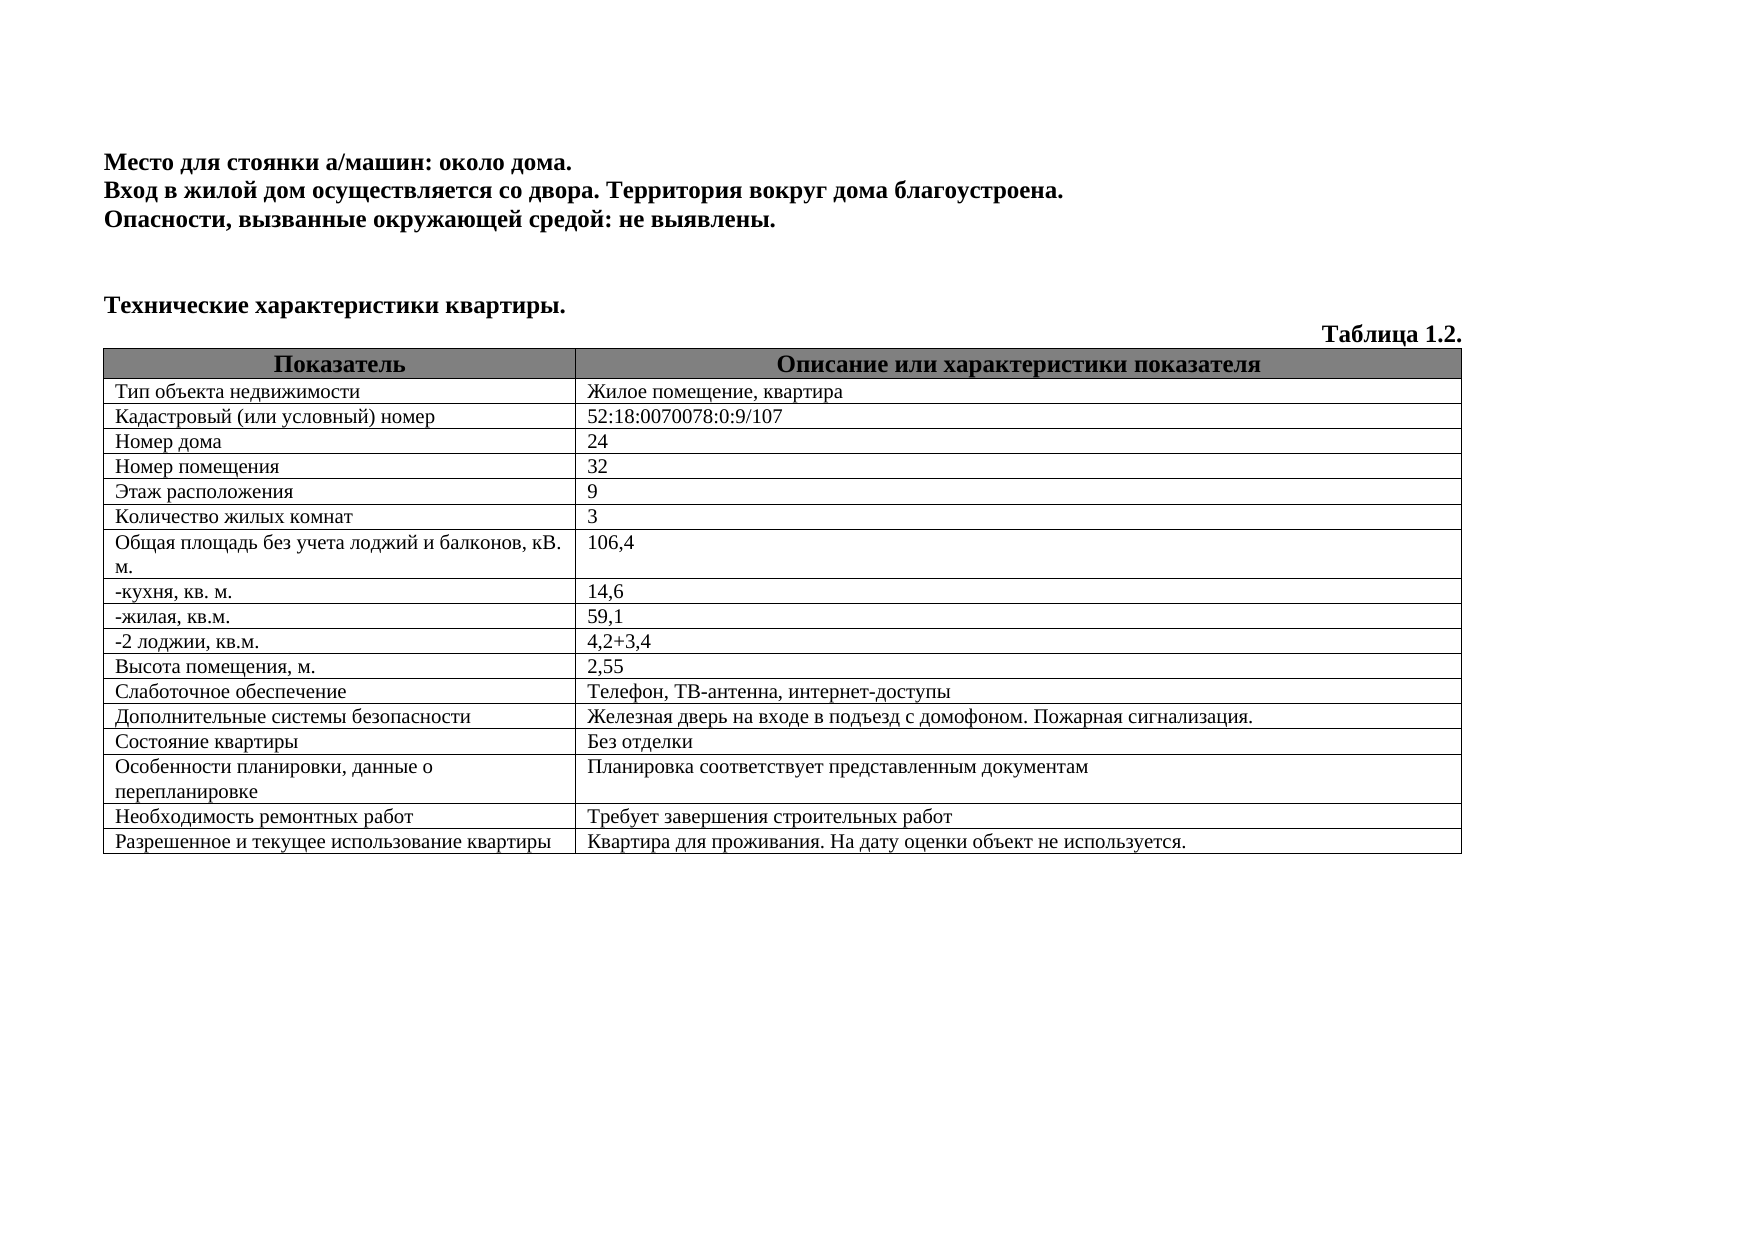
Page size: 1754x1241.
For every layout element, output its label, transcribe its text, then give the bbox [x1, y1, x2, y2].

table_cell Дополнительные системы безопасности [104, 704, 575, 728]
table_cell 2,55 [576, 654, 1461, 678]
table_cell 106,4 [576, 530, 1461, 578]
table_cell Слаботочное обеспечение [104, 679, 575, 703]
table_cell 59,1 [576, 604, 1461, 628]
table_cell Необходимость ремонтных работ [104, 804, 575, 828]
table_cell Тип объекта недвижимости [104, 379, 575, 403]
table_cell Высота помещения, м. [104, 654, 575, 678]
text Место для стоянки а/машин: около дома. [59, 147, 1695, 176]
table_cell Этаж расположения [104, 479, 575, 503]
table_cell -кухня, кв. м. [104, 579, 575, 603]
table_cell Номер помещения [104, 454, 575, 478]
table_cell 9 [576, 479, 1461, 503]
table_cell Состояние квартиры [104, 729, 575, 753]
table_cell Железная дверь на входе в подъезд с домофоном. Пожарная сигнализация. [576, 704, 1461, 728]
table_cell 32 [576, 454, 1461, 478]
table_cell -2 лоджии, кв.м. [104, 629, 575, 653]
table_cell -жилая, кв.м. [104, 604, 575, 628]
table_cell 24 [576, 429, 1461, 453]
table_cell Без отделки [576, 729, 1461, 753]
table_cell 14,6 [576, 579, 1461, 603]
table_cell Общая площадь без учета лоджий и балконов, кВ. м. [104, 530, 575, 578]
table_cell Квартира для проживания. На дату оценки объект не используется. [576, 829, 1461, 853]
text Вход в жилой дом осуществляется со двора. Территория вокруг дома благоустроена. [59, 176, 1695, 204]
text Опасности, вызванные окружающей средой: не выявлены. [59, 204, 1695, 233]
table_cell Планировка соответствует представленным документам [576, 755, 1461, 803]
table_cell Жилое помещение, квартира [576, 379, 1461, 403]
table_cell Требует завершения строительных работ [576, 804, 1461, 828]
table_cell Разрешенное и текущее использование квартиры [104, 829, 575, 853]
table_cell 4,2+3,4 [576, 629, 1461, 653]
table_header Показатель [104, 349, 575, 378]
table_cell Особенности планировки, данные о перепланировке [104, 755, 575, 803]
table_cell 52:18:0070078:0:9/107 [576, 404, 1461, 428]
table_cell Кадастровый (или условный) номер [104, 404, 575, 428]
table_cell Телефон, ТВ-антенна, интернет-доступы [576, 679, 1461, 703]
table_header Описание или характеристики показателя [576, 349, 1461, 378]
text Таблица 1.2. [59, 319, 1695, 348]
text Технические характеристики квартиры. [103, 291, 1695, 319]
table_cell Количество жилых комнат [104, 505, 575, 528]
table_cell 3 [576, 505, 1461, 528]
table_cell Номер дома [104, 429, 575, 453]
